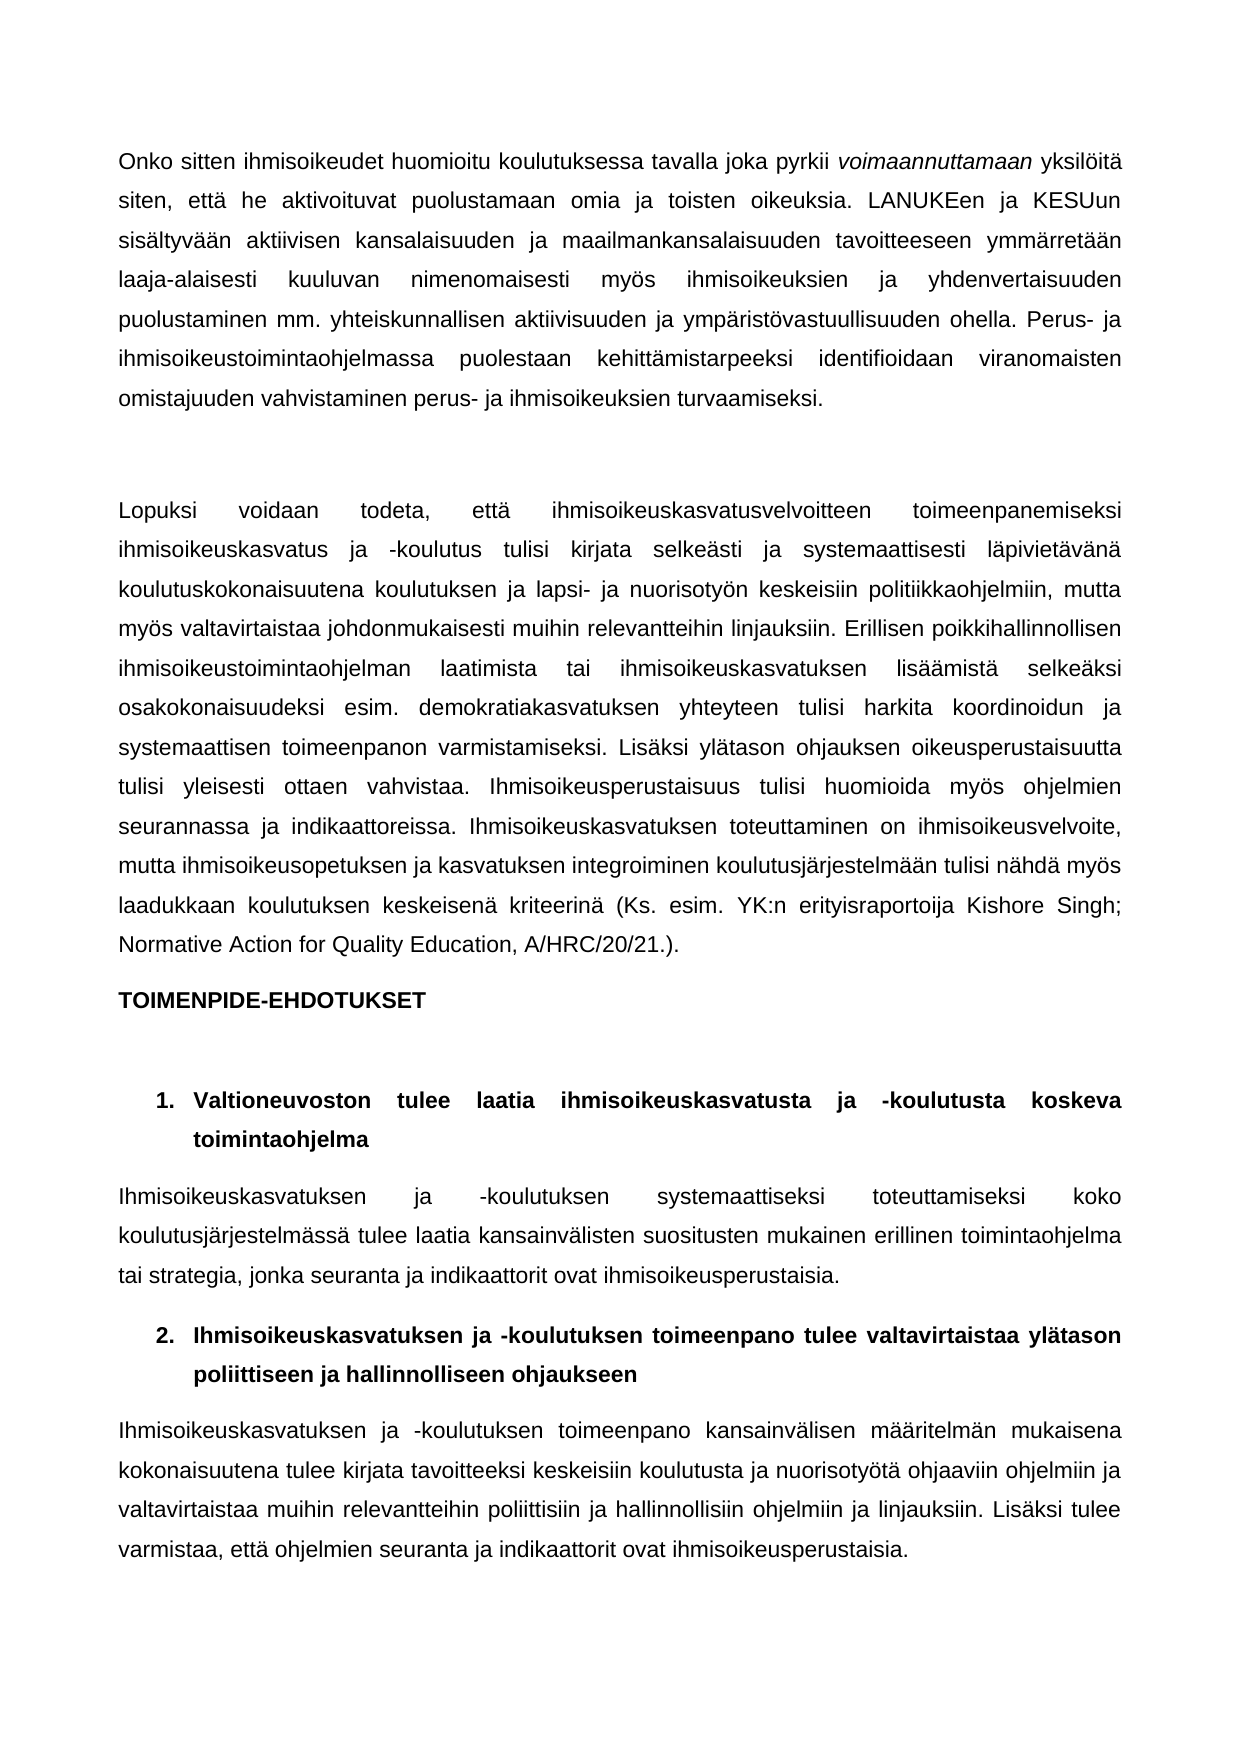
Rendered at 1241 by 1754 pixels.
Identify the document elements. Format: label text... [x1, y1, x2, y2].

text Onko sitten ihmisoikeudet huomioitu koulutuksessa tavalla joka pyrkii voimaannuttamaan yksilöitä siten, että he aktivoituvat puolustamaan omia ja toisten oikeuksia. LANUKEen ja KESUun sisältyvään aktiivisen kansalaisuuden ja maailmankansalaisuuden tavoitteeseen ymmärretään laaja-alaisesti kuuluvan nimenomaisesti myös ihmisoikeuksien ja yhdenvertaisuuden puolustaminen mm. yhteiskunnallisen aktiivisuuden ja ympäristövastuullisuuden ohella. Perus- ja ihmisoikeustoimintaohjelmassa puolestaan kehittämistarpeeksi identifioidaan viranomaisten omistajuuden vahvistaminen perus- ja ihmisoikeuksien turvaamiseksi. [118, 148, 1122, 411]
list Valtioneuvoston tulee laatia ihmisoikeuskasvatusta ja -koulutusta koskeva toimintaohjelma [156, 1087, 1122, 1153]
text TOIMENPIDE-EHDOTUKSET [118, 987, 1122, 1013]
text Lopuksi voidaan todeta, että ihmisoikeuskasvatusvelvoitteen toimeenpanemiseksi ihmisoikeuskasvatus ja -koulutus tulisi kirjata selkeästi ja systemaattisesti läpivietävänä koulutuskokonaisuutena koulutuksen ja lapsi- ja nuorisotyön keskeisiin politiikkaohjelmiin, mutta myös valtavirtaistaa johdonmukaisesti muihin relevantteihin linjauksiin. Erillisen poikkihallinnollisen ihmisoikeustoimintaohjelman laatimista tai ihmisoikeuskasvatuksen lisäämistä selkeäksi osakokonaisuudeksi esim. demokratiakasvatuksen yhteyteen tulisi harkita koordinoidun ja systemaattisen toimeenpanon varmistamiseksi. Lisäksi ylätason ohjauksen oikeusperustaisuutta tulisi yleisesti ottaen vahvistaa. Ihmisoikeusperustaisuus tulisi huomioida myös ohjelmien seurannassa ja indikaattoreissa. Ihmisoikeuskasvatuksen toteuttaminen on ihmisoikeusvelvoite, mutta ihmisoikeusopetuksen ja kasvatuksen integroiminen koulutusjärjestelmään tulisi nähdä myös laadukkaan koulutuksen keskeisenä kriteerinä (Ks. esim. YK:n erityisraportoija Kishore Singh; Normative Action for Quality Education, A/HRC/20/21.). [118, 497, 1122, 957]
list Ihmisoikeuskasvatuksen ja -koulutuksen toimeenpano tulee valtavirtaistaa ylätason poliittiseen ja hallinnolliseen ohjaukseen [156, 1322, 1122, 1388]
text Ihmisoikeuskasvatuksen ja -koulutuksen systemaattiseksi toteuttamiseksi koko koulutusjärjestelmässä tulee laatia kansainvälisten suositusten mukainen erillinen toimintaohjelma tai strategia, jonka seuranta ja indikaattorit ovat ihmisoikeusperustaisia. [118, 1183, 1122, 1288]
text Ihmisoikeuskasvatuksen ja -koulutuksen toimeenpano kansainvälisen määritelmän mukaisena kokonaisuutena tulee kirjata tavoitteeksi keskeisiin koulutusta ja nuorisotyötä ohjaaviin ohjelmiin ja valtavirtaistaa muihin relevantteihin poliittisiin ja hallinnollisiin ohjelmiin ja linjauksiin. Lisäksi tulee varmistaa, että ohjelmien seuranta ja indikaattorit ovat ihmisoikeusperustaisia. [118, 1417, 1122, 1562]
